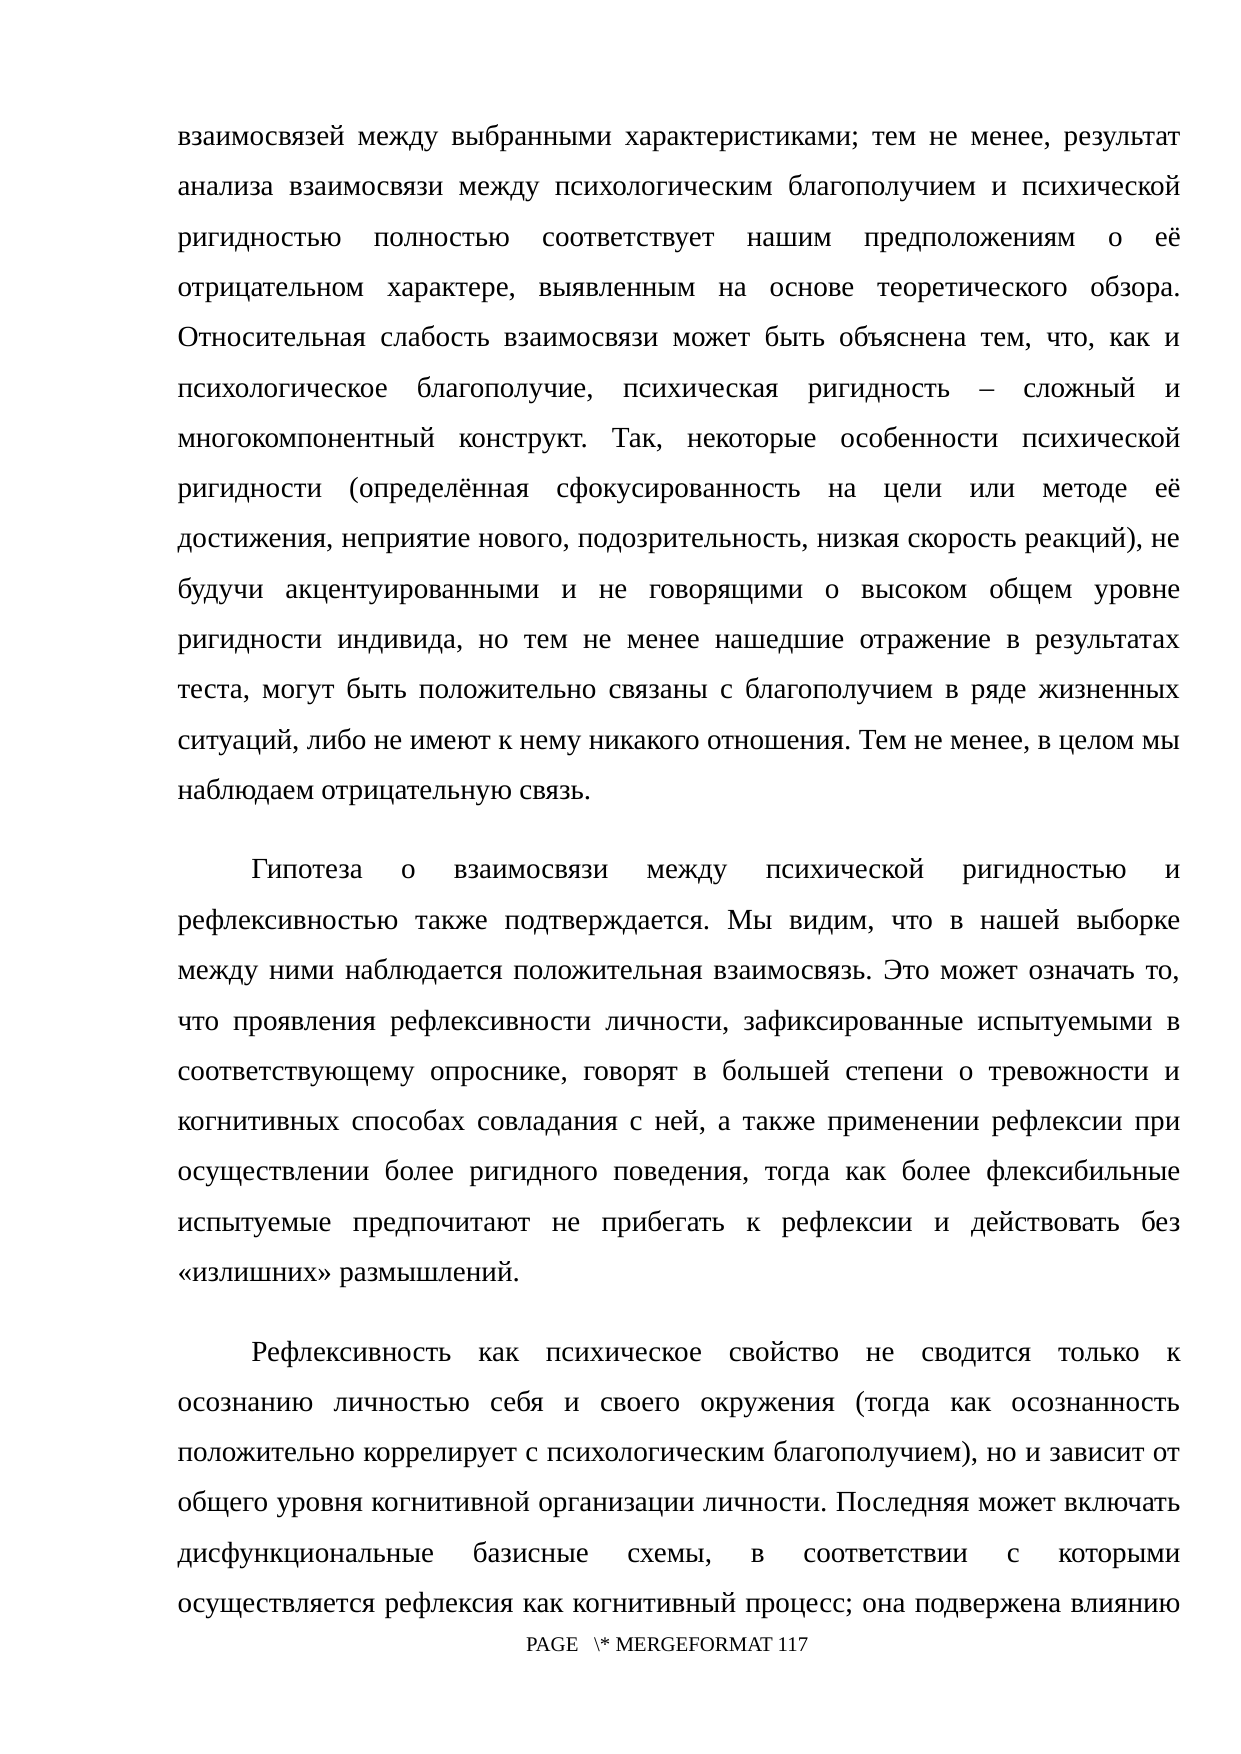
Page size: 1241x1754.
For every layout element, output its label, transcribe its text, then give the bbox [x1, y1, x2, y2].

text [177, 1334, 1181, 1619]
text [177, 118, 1181, 806]
text Гипотеза о взаимосвязи между психической ригидностью и рефлексивностью также подтверждается. Мы видим, что в нашей выборке между ними наблюдается положительная взаимосвязь. Это может означать то, что проявления рефлексивности личности, зафиксированные испытуемыми в соответствующему опроснике, говорят в большей степени о тревожности и когнитивных способах совладания с ней, а также применении рефлексии при осуществлении более ригидного поведения, тогда как более флексибильные испытуемые предпочитают не прибегать к рефлексии и действовать без «излишних» размышлений. [177, 852, 1181, 1288]
